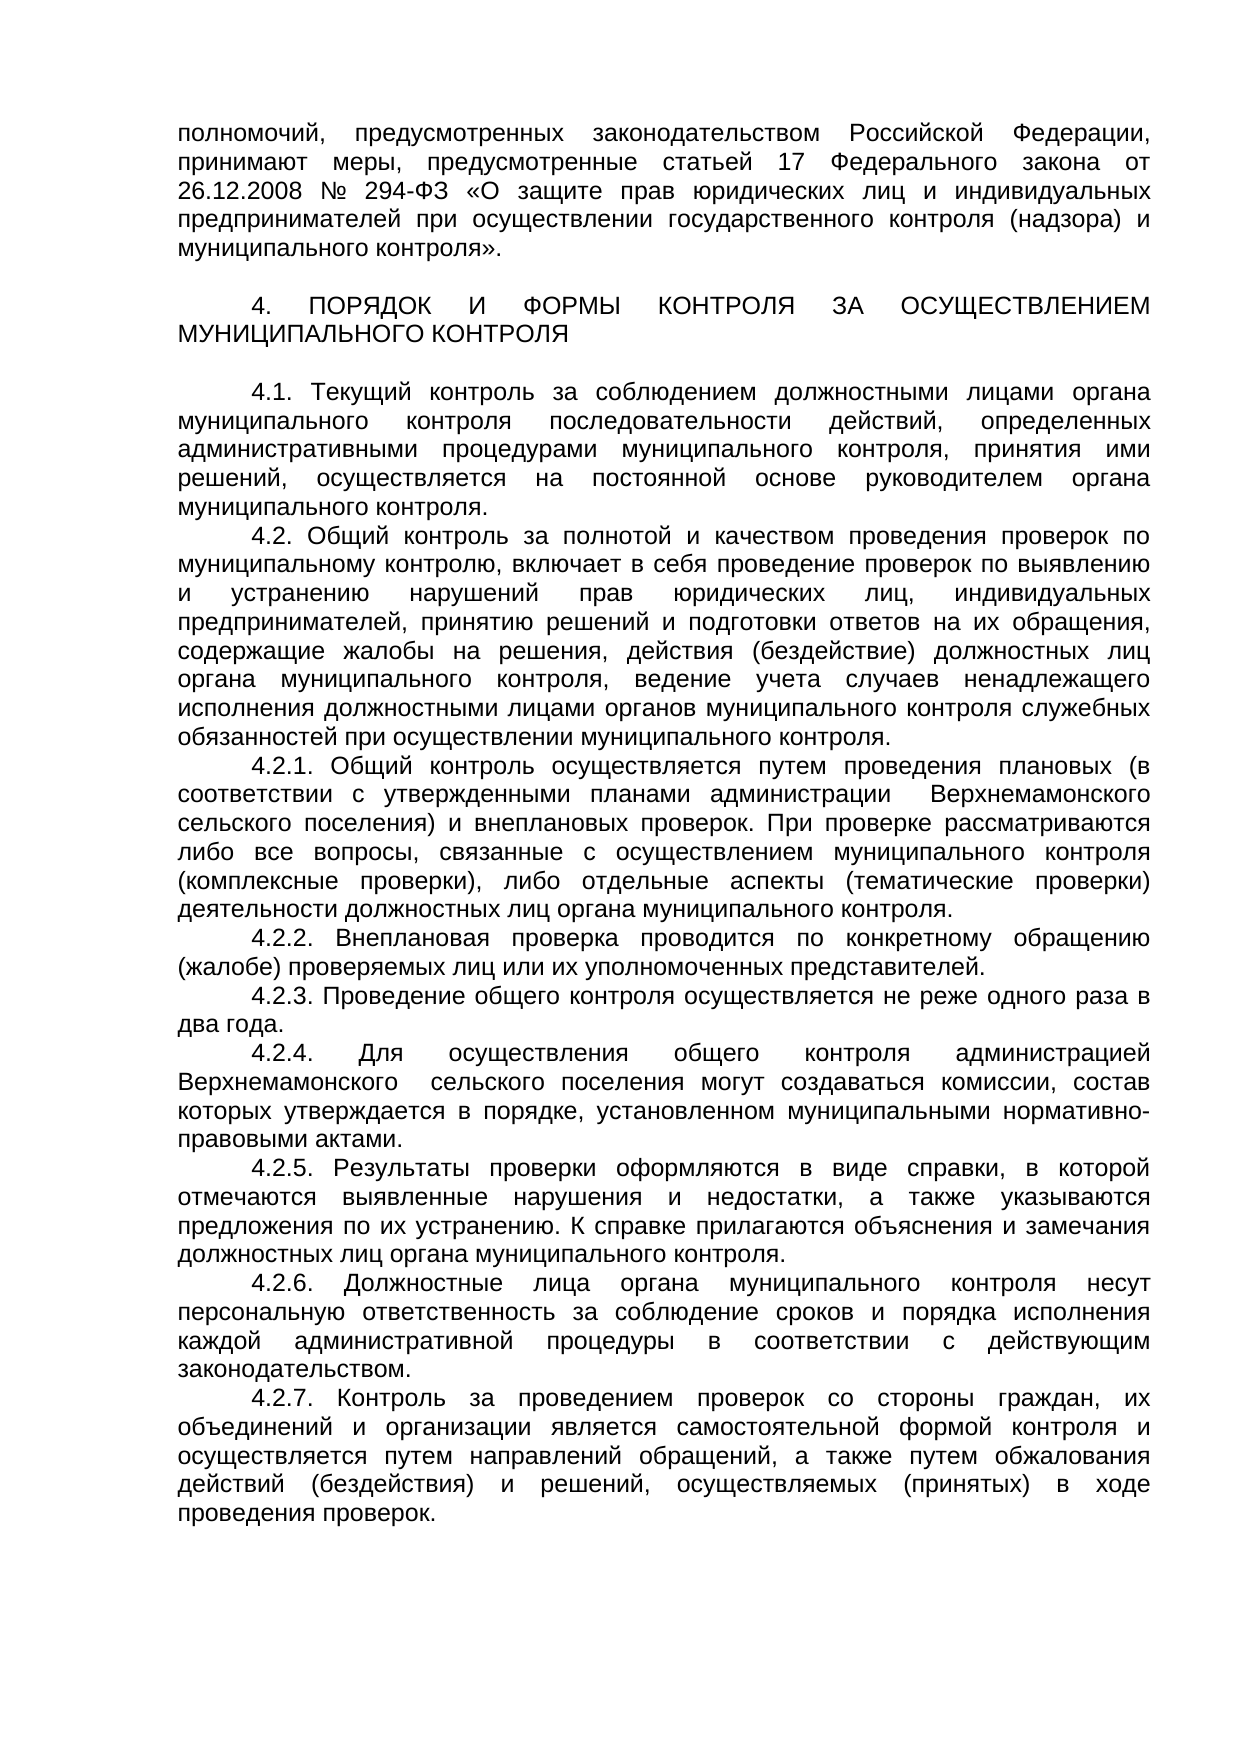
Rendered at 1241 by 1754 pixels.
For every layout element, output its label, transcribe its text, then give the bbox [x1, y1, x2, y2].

text 4.2.3. Проведение общего контроля осуществляется не реже одного раза в два года. [177, 981, 1152, 1038]
text 4.2.4. Для осуществления общего контроля администрацией Верхнемамонского сельского поселения могут создаваться комиссии, состав которых утверждается в порядке, установленном муниципальными нормативно-правовыми актами. [177, 1038, 1152, 1153]
text 4. Порядок и формы контроля за осуществлением муниципального контроля [177, 291, 1152, 348]
text 4.2.1. Общий контроль осуществляется путем проведения плановых (в соответствии с утвержденными планами администрации Верхнемамонского сельского поселения) и внеплановых проверок. При проверке рассматриваются либо все вопросы, связанные с осуществлением муниципального контроля (комплексные проверки), либо отдельные аспекты (тематические проверки) деятельности должностных лиц органа муниципального контроля. [177, 751, 1152, 923]
text 4.2.5. Результаты проверки оформляются в виде справки, в которой отмечаются выявленные нарушения и недостатки, а также указываются предложения по их устранению. К справке прилагаются объяснения и замечания должностных лиц органа муниципального контроля. [177, 1153, 1152, 1268]
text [177, 118, 1152, 262]
text 4.2.7. Контроль за проведением проверок со стороны граждан, их объединений и организации является самостоятельной формой контроля и осуществляется путем направлений обращений, а также путем обжалования действий (бездействия) и решений, осуществляемых (принятых) в ходе проведения проверок. [177, 1383, 1152, 1527]
text 4.2.2. Внеплановая проверка проводится по конкретному обращению (жалобе) проверяемых лиц или их уполномоченных представителей. [177, 923, 1152, 981]
text 4.2.6. Должностные лица органа муниципального контроля несут персональную ответственность за соблюдение сроков и порядка исполнения каждой административной процедуры в соответствии с действующим законодательством. [177, 1268, 1152, 1383]
text 4.2. Общий контроль за полнотой и качеством проведения проверок по муниципальному контролю, включает в себя проведение проверок по выявлению и устранению нарушений прав юридических лиц, индивидуальных предпринимателей, принятию решений и подготовки ответов на их обращения, содержащие жалобы на решения, действия (бездействие) должностных лиц органа муниципального контроля, ведение учета случаев ненадлежащего исполнения должностными лицами органов муниципального контроля служебных обязанностей при осуществлении муниципального контроля. [177, 521, 1152, 751]
text 4.1. Текущий контроль за соблюдением должностными лицами органа муниципального контроля последовательности действий, определенных административными процедурами муниципального контроля, принятия ими решений, осуществляется на постоянной основе руководителем органа муниципального контроля. [177, 377, 1152, 521]
